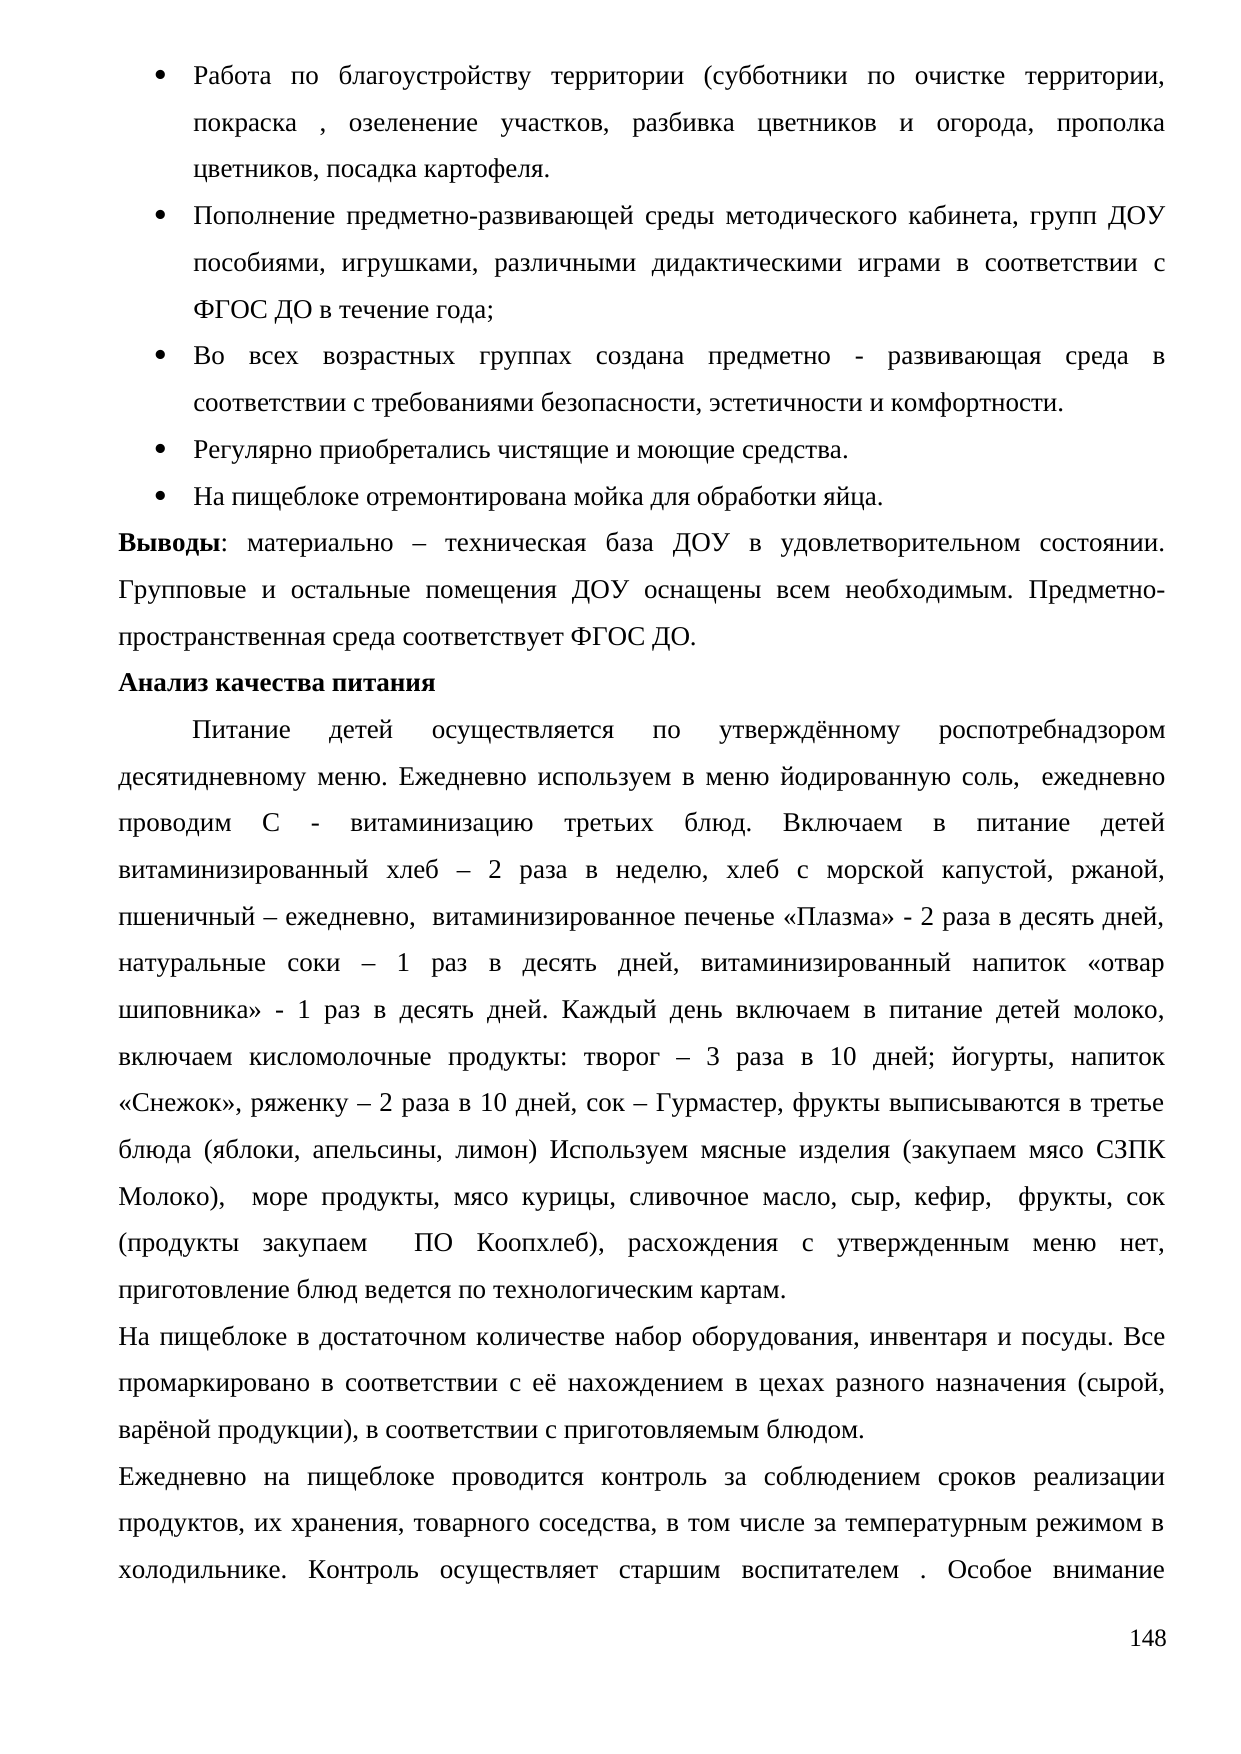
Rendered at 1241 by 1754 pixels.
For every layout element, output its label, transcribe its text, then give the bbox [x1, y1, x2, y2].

text Питание детей осуществляется по утверждённому роспотребнадзором десятидневному меню. Ежедневно используем в меню йодированную соль, ежедневно проводим С - витаминизацию третьих блюд. Включаем в питание детей витаминизированный хлеб – 2 раза в неделю, хлеб с морской капустой, ржаной, пшеничный – ежедневно, витаминизированное печенье «Плазма» - 2 раза в десять дней, натуральные соки – 1 раз в десять дней, витаминизированный напиток «отвар шиповника» - 1 раз в десять дней. Каждый день включаем в питание детей молоко, включаем кисломолочные продукты: творог – 3 раза в 10 дней; йогурты, напиток «Снежок», ряженку – 2 раза в 10 дней, сок – Гурмастер, фрукты выписываются в третье блюда (яблоки, апельсины, лимон) Используем мясные изделия (закупаем мясо СЗПК Молоко), море продукты, мясо курицы, сливочное масло, сыр, кефир, фрукты, сок (продукты закупаем ПО Коопхлеб), расхождения с утвержденным меню нет, приготовление блюд ведется по технологическим картам. [118, 713, 1167, 1304]
text Анализ качества питания [118, 667, 1167, 698]
list На пищеблоке отремонтирована мойка для обработки яйца. [156, 480, 1167, 511]
list Работа по благоустройству территории (субботники по очистке территории, покраска , озеленение участков, разбивка цветников и огорода, прополка цветников, посадка картофеля. [156, 59, 1167, 184]
list Пополнение предметно-развивающей среды методического кабинета, групп ДОУ пособиями, игрушками, различными дидактическими играми в соответствии с ФГОС ДО в течение года; [156, 199, 1167, 324]
list Во всех возрастных группах создана предметно - развивающая среда в соответствии с требованиями безопасности, эстетичности и комфортности. [156, 339, 1167, 417]
list Регулярно приобретались чистящие и моющие средства. [156, 433, 1167, 464]
text На пищеблоке в достаточном количестве набор оборудования, инвентаря и посуды. Все промаркировано в соответствии с её нахождением в цехах разного назначения (сырой, варёной продукции), в соответствии с приготовляемым блюдом. [118, 1320, 1167, 1444]
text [118, 1460, 1167, 1584]
text Выводы: материально – техническая база ДОУ в удовлетворительном состоянии. Групповые и остальные помещения ДОУ оснащены всем необходимым. Предметно-пространственная среда соответствует ФГОС ДО. [118, 527, 1167, 651]
